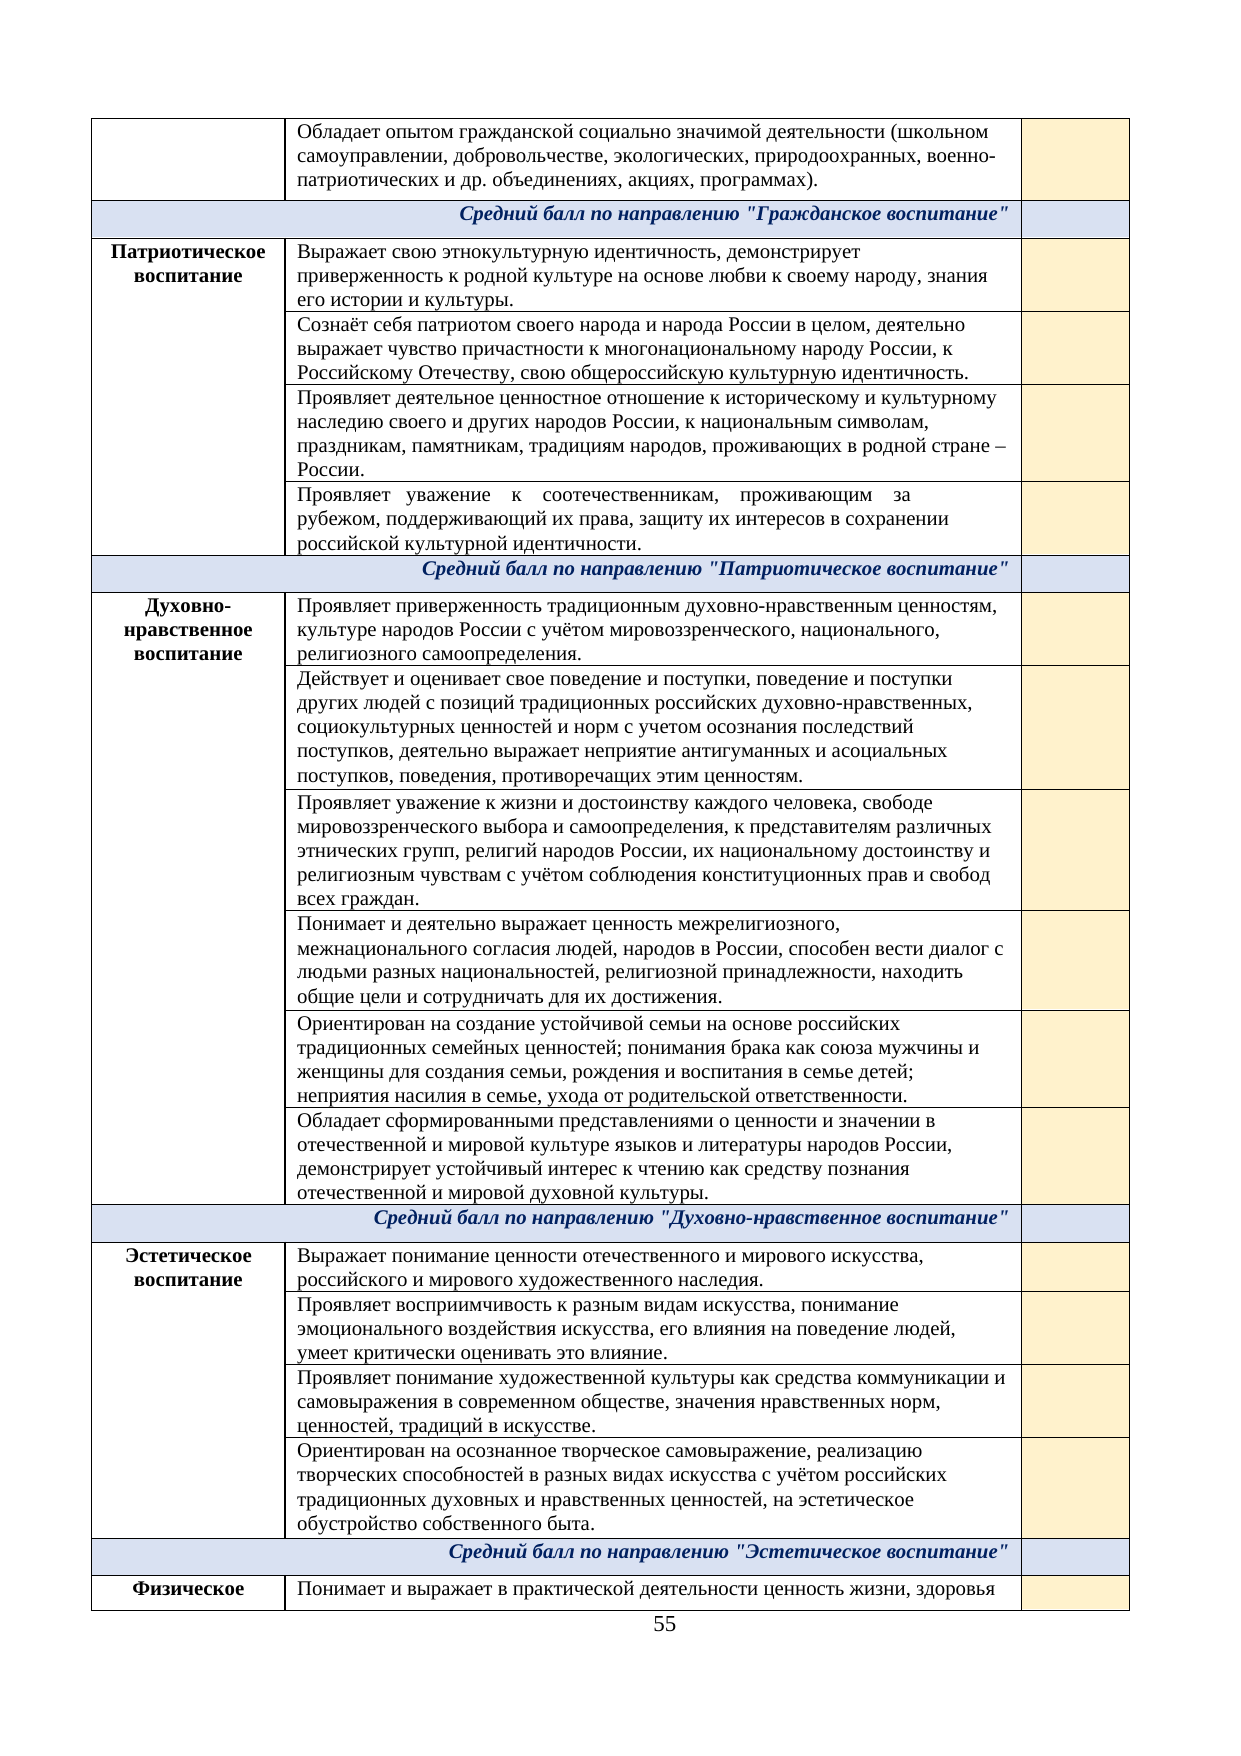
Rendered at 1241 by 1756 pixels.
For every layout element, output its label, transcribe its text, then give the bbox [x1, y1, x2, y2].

table_cell Ориентирован на создание устойчивой семьи на основе российских традиционных семейных ценностей; понимания брака как союза мужчины и женщины для создания семьи, рождения и воспитания в семье детей; неприятия насилия в семье, ухода от родительской ответственности. [286, 1011, 1021, 1107]
table_cell [1022, 385, 1129, 481]
table_cell Средний балл по направлению "Эстетическое воспитание" [92, 1539, 1021, 1575]
table_cell Ориентирован на осознанное творческое самовыражение, реализацию творческих способностей в разных видах искусства с учётом российских традиционных духовных и нравственных ценностей, на эстетическое обустройство собственного быта. [286, 1438, 1021, 1538]
table_cell Патриотическое воспитание [92, 239, 284, 554]
table_cell Сознаёт себя патриотом своего народа и народа России в целом, деятельно выражает чувство причастности к многонациональному народу России, к Российскому Отечеству, свою общероссийскую культурную идентичность. [286, 312, 1021, 384]
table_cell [92, 1576, 284, 1609]
table_cell [1022, 1365, 1129, 1437]
table_cell Проявляет восприимчивость к разным видам искусства, понимание эмоционального воздействия искусства, его влияния на поведение людей, умеет критически оценивать это влияние. [286, 1292, 1021, 1364]
table_cell [1022, 666, 1129, 789]
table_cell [286, 1576, 1021, 1609]
table_cell Действует и оценивает свое поведение и поступки, поведение и поступки других людей с позиций традиционных российских духовно-нравственных, социокультурных ценностей и норм с учетом осознания последствий поступков, деятельно выражает неприятие антигуманных и асоциальных поступков, поведения, противоречащих этим ценностям. [286, 666, 1021, 789]
table_cell [1022, 1438, 1129, 1538]
table_cell Проявляет уважение к жизни и достоинству каждого человека, свободе мировоззренческого выбора и самоопределения, к представителям различных этнических групп, религий народов России, их национальному достоинству и религиозным чувствам с учётом соблюдения конституционных прав и свобод всех граждан. [286, 790, 1021, 910]
table_cell [1022, 1011, 1129, 1107]
table_cell Средний балл по направлению "Гражданское воспитание" [92, 201, 1021, 237]
table_cell Обладает опытом гражданской социально значимой деятельности (школьном самоуправлении, добровольчестве, экологических, природоохранных, военно-патриотических и др. объединениях, акциях, программах). [286, 119, 1021, 200]
table_cell Средний балл по направлению "Духовно-нравственное воспитание" [92, 1205, 1021, 1242]
table_cell [1022, 1292, 1129, 1364]
table_cell [1022, 556, 1129, 592]
table_cell Обладает сформированными представлениями о ценности и значении в отечественной и мировой культуре языков и литературы народов России, демонстрирует устойчивый интерес к чтению как средству познания отечественной и мировой духовной культуры. [286, 1108, 1021, 1204]
table_cell [1022, 312, 1129, 384]
table_cell Выражает свою этнокультурную идентичность, демонстрирует приверженность к родной культуре на основе любви к своему народу, знания его истории и культуры. [286, 239, 1021, 311]
table_cell [1022, 1108, 1129, 1204]
table_cell [1022, 1539, 1129, 1575]
table_cell [1022, 482, 1129, 554]
table_cell [1022, 201, 1129, 237]
table_cell [1022, 911, 1129, 1009]
table_cell [1022, 593, 1129, 665]
table_cell Эстетическое воспитание [92, 1243, 284, 1538]
table_cell [1022, 1576, 1129, 1609]
table_cell Духовно-нравственное воспитание [92, 593, 284, 1204]
table_cell Выражает понимание ценности отечественного и мирового искусства, российского и мирового художественного наследия. [286, 1243, 1021, 1291]
table_cell Проявляет уважение к соотечественникам, проживающим за рубежом, поддерживающий их права, защиту их интересов в сохранении российской культурной идентичности. [286, 482, 1021, 554]
table_cell [1022, 790, 1129, 910]
table_cell Проявляет понимание художественной культуры как средства коммуникации и самовыражения в современном обществе, значения нравственных норм, ценностей, традиций в искусстве. [286, 1365, 1021, 1437]
table_cell [1022, 239, 1129, 311]
table_cell Проявляет приверженность традиционным духовно-нравственным ценностям, культуре народов России с учётом мировоззренческого, национального, религиозного самоопределения. [286, 593, 1021, 665]
table_cell [1022, 119, 1129, 200]
table_cell [1022, 1205, 1129, 1242]
table_cell [1022, 1243, 1129, 1291]
table_cell Средний балл по направлению "Патриотическое воспитание" [92, 556, 1021, 592]
table_cell Понимает и деятельно выражает ценность межрелигиозного, межнационального согласия людей, народов в России, способен вести диалог с людьми разных национальностей, религиозной принадлежности, находить общие цели и сотрудничать для их достижения. [286, 911, 1021, 1009]
table_cell Проявляет деятельное ценностное отношение к историческому и культурному наследию своего и других народов России, к национальным символам, праздникам, памятникам, традициям народов, проживающих в родной стране – России. [286, 385, 1021, 481]
